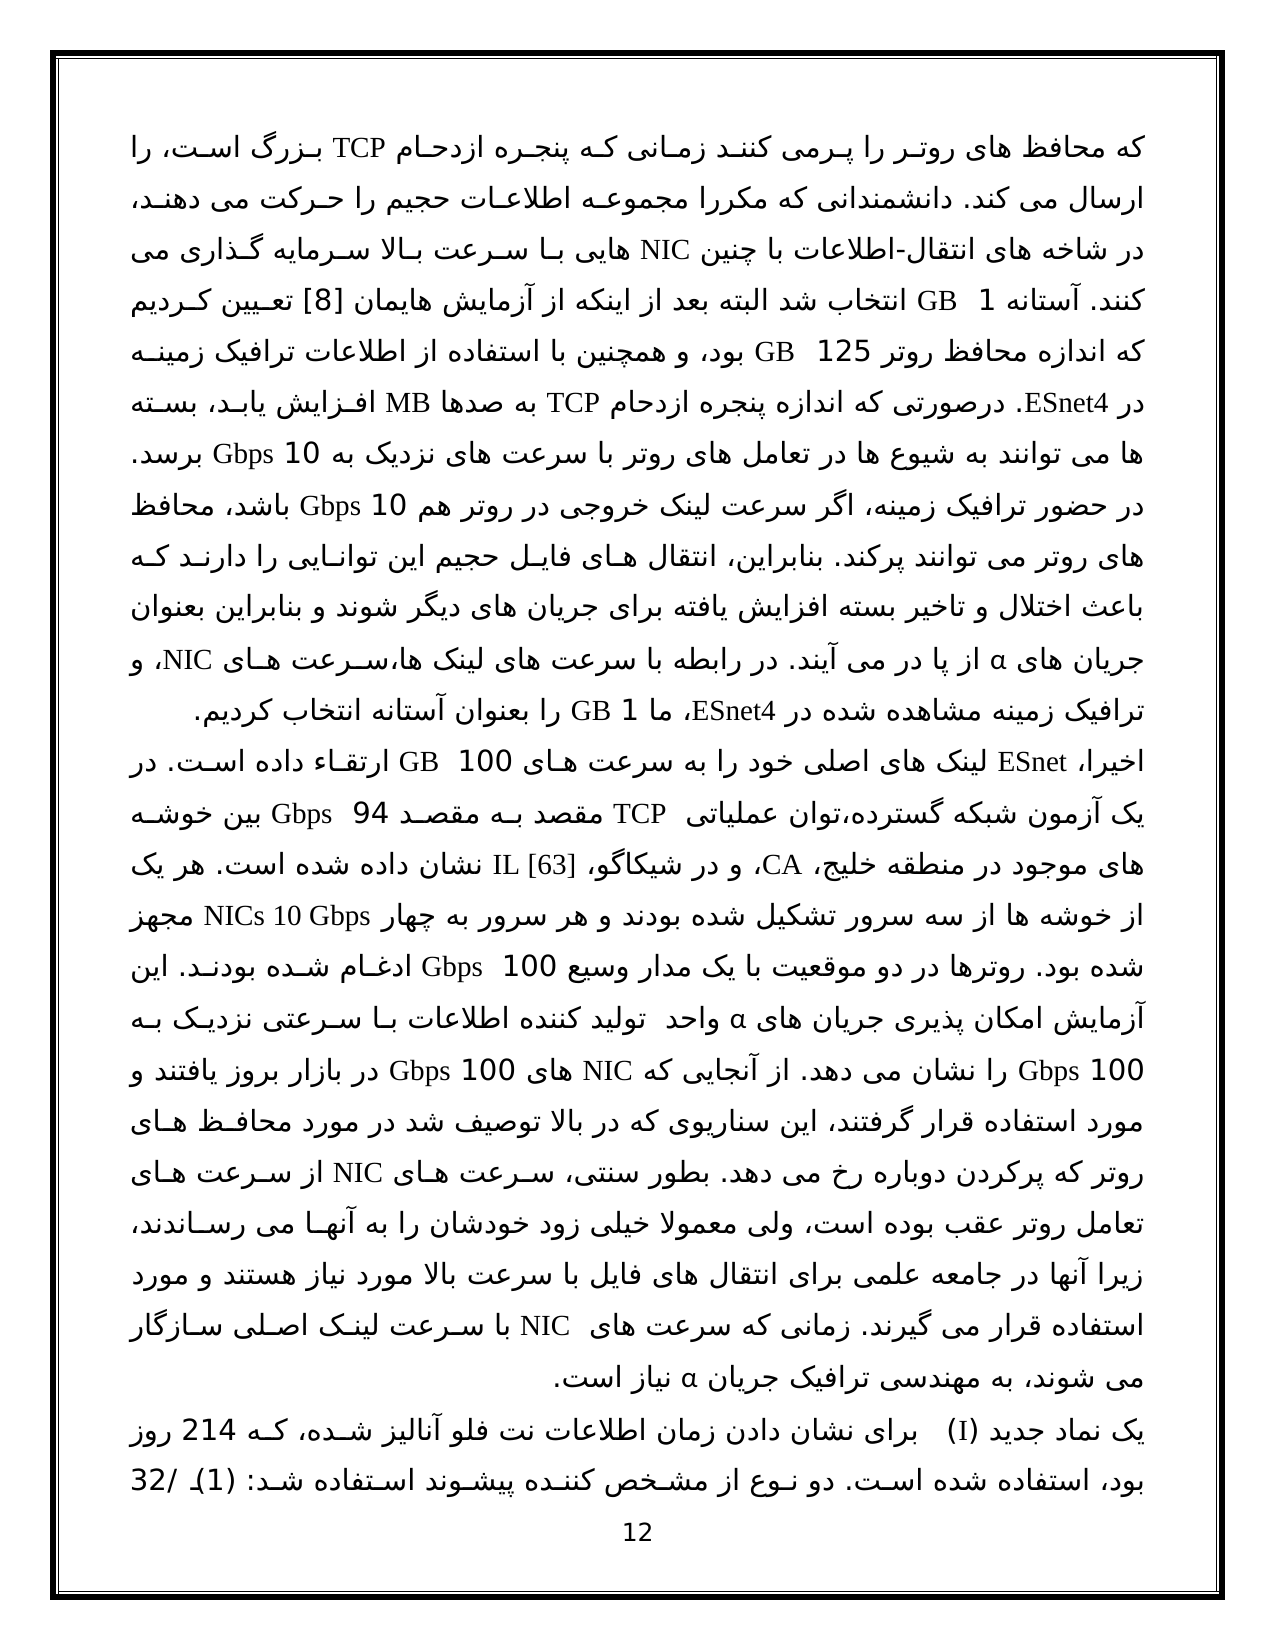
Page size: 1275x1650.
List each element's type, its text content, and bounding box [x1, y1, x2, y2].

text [130, 130, 1145, 727]
text اخیرا، ESnet لینک های اصلی خود را به سرعت های 100 GB ارتقاء داده است. در یک آزمون شبکه گسترده،توان عملیاتی TCP مقصد به مقصد 94 Gbps بین خوشه های موجود در منطقه خلیج، CA، و در شیکاگو، IL [63] نشان داده شده است. هر یک از خوشه ها از سه سرور تشکیل شده بودند و هر سرور به چهار NICs 10 Gbps مجهز شده بود. روترها در دو موقعیت با یک مدار وسیع 100 Gbps ادغام شده بودند. این آزمایش امکان پذیری جریان های α واحد تولید کننده اطلاعات با سرعتی نزدیک به 100 Gbps را نشان می دهد. از آنجایی که NIC های 100 Gbps در بازار بروز یافتند و مورد استفاده قرار گرفتند، این سناریوی که در بالا توصیف شد در مورد محافظ های روتر که پرکردن دوباره رخ می دهد. بطور سنتی، سرعت های NIC از سرعت های تعامل روتر عقب بوده است، ولی معمولا خیلی زود خودشان را به آنها می رساندند، زیرا آنها در جامعه علمی برای انتقال های فایل با سرعت بالا مورد نیاز هستند و مورد استفاده قرار می گیرند. زمانی که سرعت های NIC با سرعت لینک اصلی سازگار می شوند، به مهندسی ترافیک جریان α نیاز است. [130, 744, 1145, 1395]
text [130, 1413, 1145, 1498]
